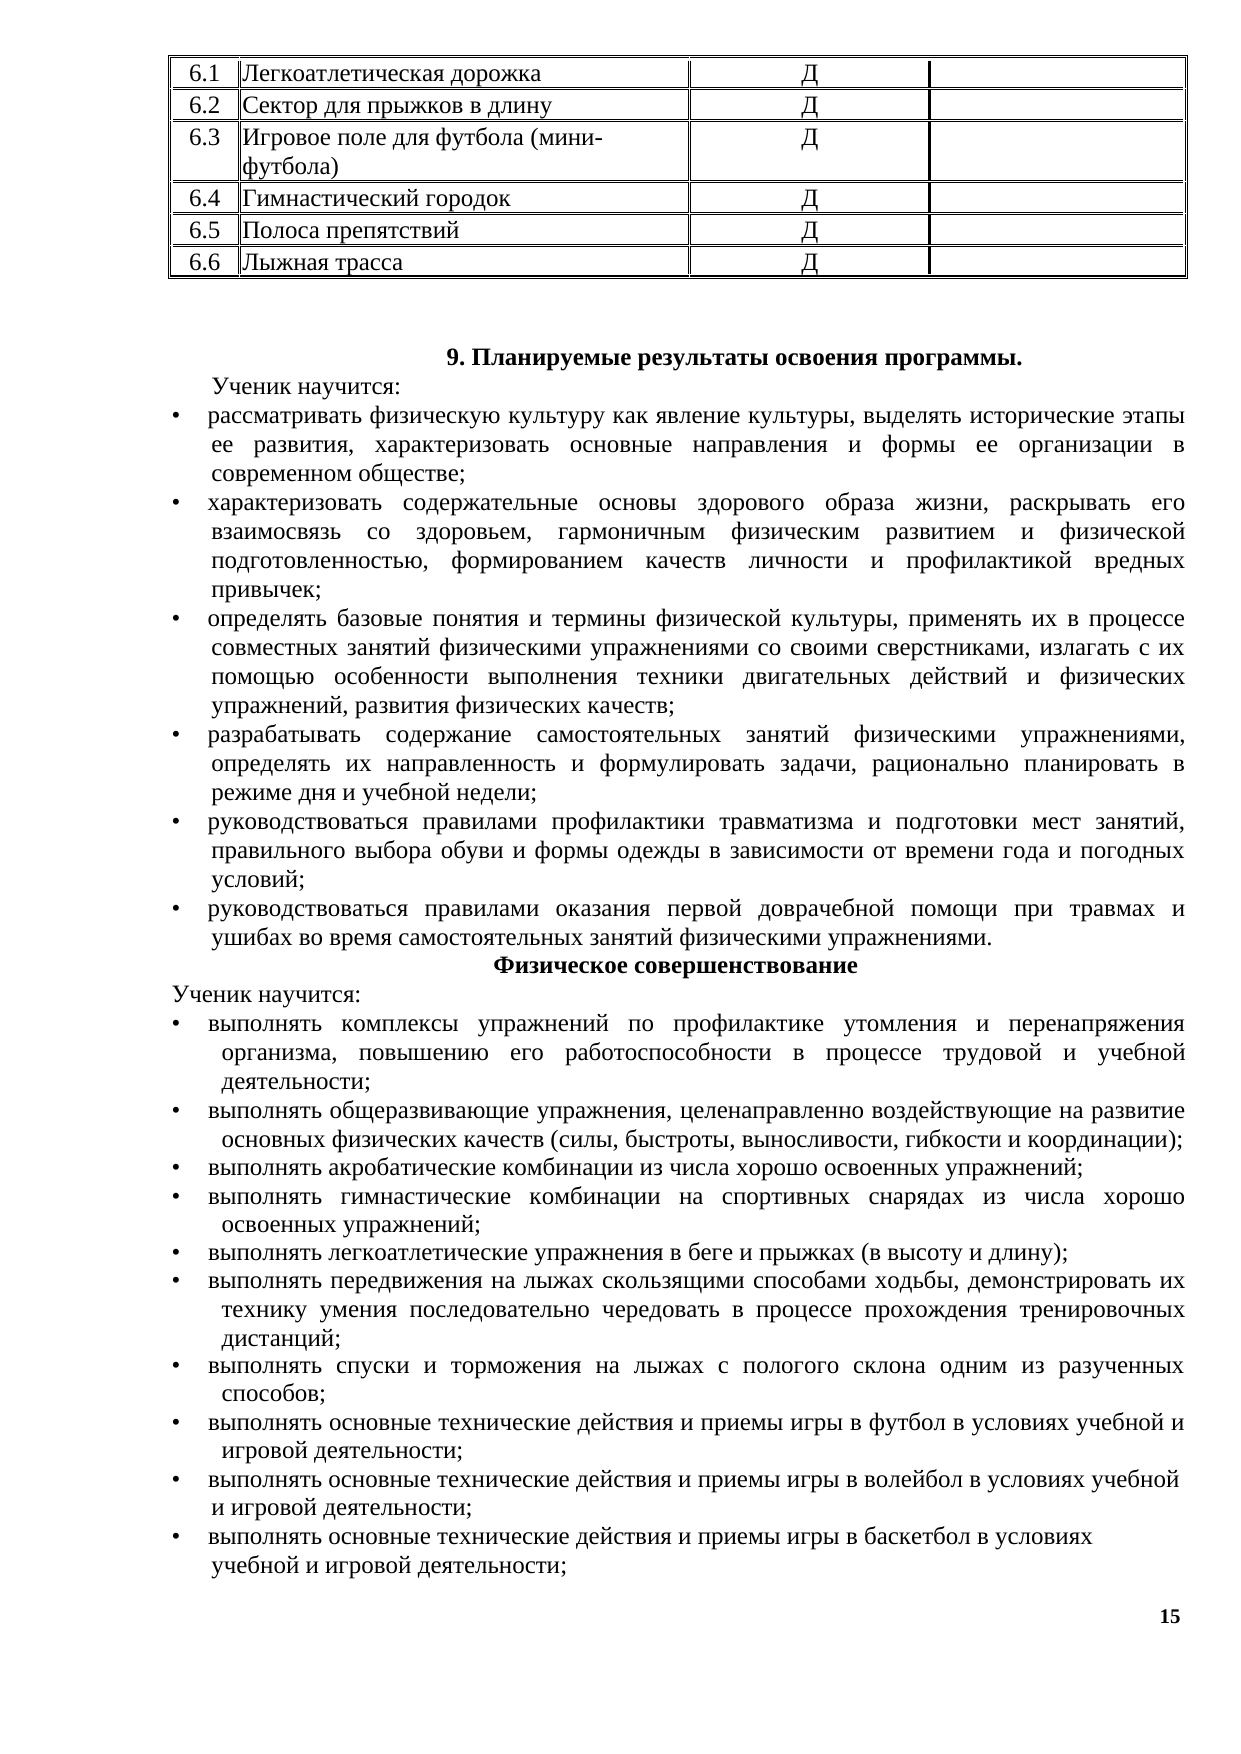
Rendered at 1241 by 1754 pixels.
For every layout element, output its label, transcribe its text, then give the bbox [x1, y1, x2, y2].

table_cell Игровое поле для футбола (мини-футбола) [241, 122, 688, 179]
table_cell [931, 180, 1185, 211]
list определять базовые понятия и термины физической культуры, применять их в процессе совместных занятий физическими упражнениями со своими сверстниками, излагать с их помощью особенности выполнения техники двигательных действий и физических упражнений, развития физических качеств; [171, 603, 1186, 719]
text Физическое совершенствование [171, 951, 1180, 980]
table_cell 6.2 [169, 87, 240, 119]
table_cell Полоса препятствий [241, 215, 688, 243]
table_cell [929, 87, 1186, 119]
table_cell 6.3 [169, 119, 240, 179]
table_cell Д [690, 247, 929, 275]
table_cell Сектор для прыжков в длину [241, 90, 688, 119]
table_cell [929, 119, 1186, 179]
list выполнять основные технические действия и приемы игры в волейбол в условиях учебной и игровой деятельности; [171, 1464, 1186, 1521]
list рассматривать физическую культуру как явление культуры, выделять исторические этапы ее развития, характеризовать основные направления и формы ее организации в современном обществе; [171, 401, 1186, 487]
list разрабатывать содержание самостоятельных занятий физическими упражнениями, определять их направленность и формулировать задачи, рационально планировать в режиме дня и учебной недели; [171, 719, 1186, 806]
list выполнять акробатические комбинации из числа хорошо освоенных упражнений; [171, 1153, 1186, 1181]
list выполнять общеразвивающие упражнения, целенаправленно воздействующие на развитие основных физических качеств (силы, быстроты, выносливости, гибкости и координации); [171, 1096, 1186, 1153]
list руководствоваться правилами оказания первой доврачебной помощи при травмах и ушибах во время самостоятельных занятий физическими упражнениями. [171, 893, 1186, 951]
text 9. Планируемые результаты освоения программы. [446, 343, 1186, 372]
list руководствоваться правилами профилактики травматизма и подготовки мест занятий, правильного выбора обуви и формы одежды в зависимости от времени года и погодных условий; [171, 806, 1186, 893]
table_cell Д [691, 215, 928, 243]
list характеризовать содержательные основы здорового образа жизни, раскрывать его взаимосвязь со здоровьем, гармоничным физическим развитием и физической подготовленностью, формированием качеств личности и профилактикой вредных привычек; [171, 487, 1186, 603]
text Ученик научится: [211, 372, 1186, 401]
table_cell Лыжная трасса [240, 247, 690, 275]
text Ученик научится: [171, 980, 1186, 1009]
list выполнять основные технические действия и приемы игры в футбол в условиях учебной и игровой деятельности; [171, 1407, 1186, 1464]
table_cell Д [691, 90, 928, 119]
list выполнять легкоатлетические упражнения в беге и прыжках (в высоту и длину); [171, 1238, 1186, 1266]
list выполнять основные технические действия и приемы игры в баскетбол в условиях учебной и игровой деятельности; [171, 1521, 1186, 1579]
list выполнять гимнастические комбинации на спортивных снарядах из числа хорошо освоенных упражнений; [171, 1181, 1186, 1238]
table_cell 6.4 [171, 180, 238, 211]
table_cell Д [691, 122, 928, 179]
table_cell [929, 58, 1185, 87]
table_cell 6.1 [171, 58, 240, 87]
table_cell Легкоатлетическая дорожка [240, 58, 690, 87]
table_cell Д [691, 183, 928, 211]
list выполнять передвижения на лыжах скользящими способами ходьбы, демонстрировать их технику умения последовательно чередовать в процессе прохождения тренировочных дистанций; [171, 1266, 1186, 1352]
table_cell Д [690, 58, 929, 87]
table_cell 6.5 [171, 211, 238, 243]
table_cell Гимнастический городок [241, 183, 688, 211]
table_cell 6.6 [171, 244, 240, 275]
table_cell [931, 211, 1185, 243]
list выполнять комплексы упражнений по профилактике утомления и перенапряжения организма, повышению его работоспособности в процессе трудовой и учебной деятельности; [171, 1009, 1186, 1096]
list выполнять спуски и торможения на лыжах с пологого склона одним из разученных способов; [171, 1352, 1186, 1407]
table_cell [929, 244, 1185, 275]
